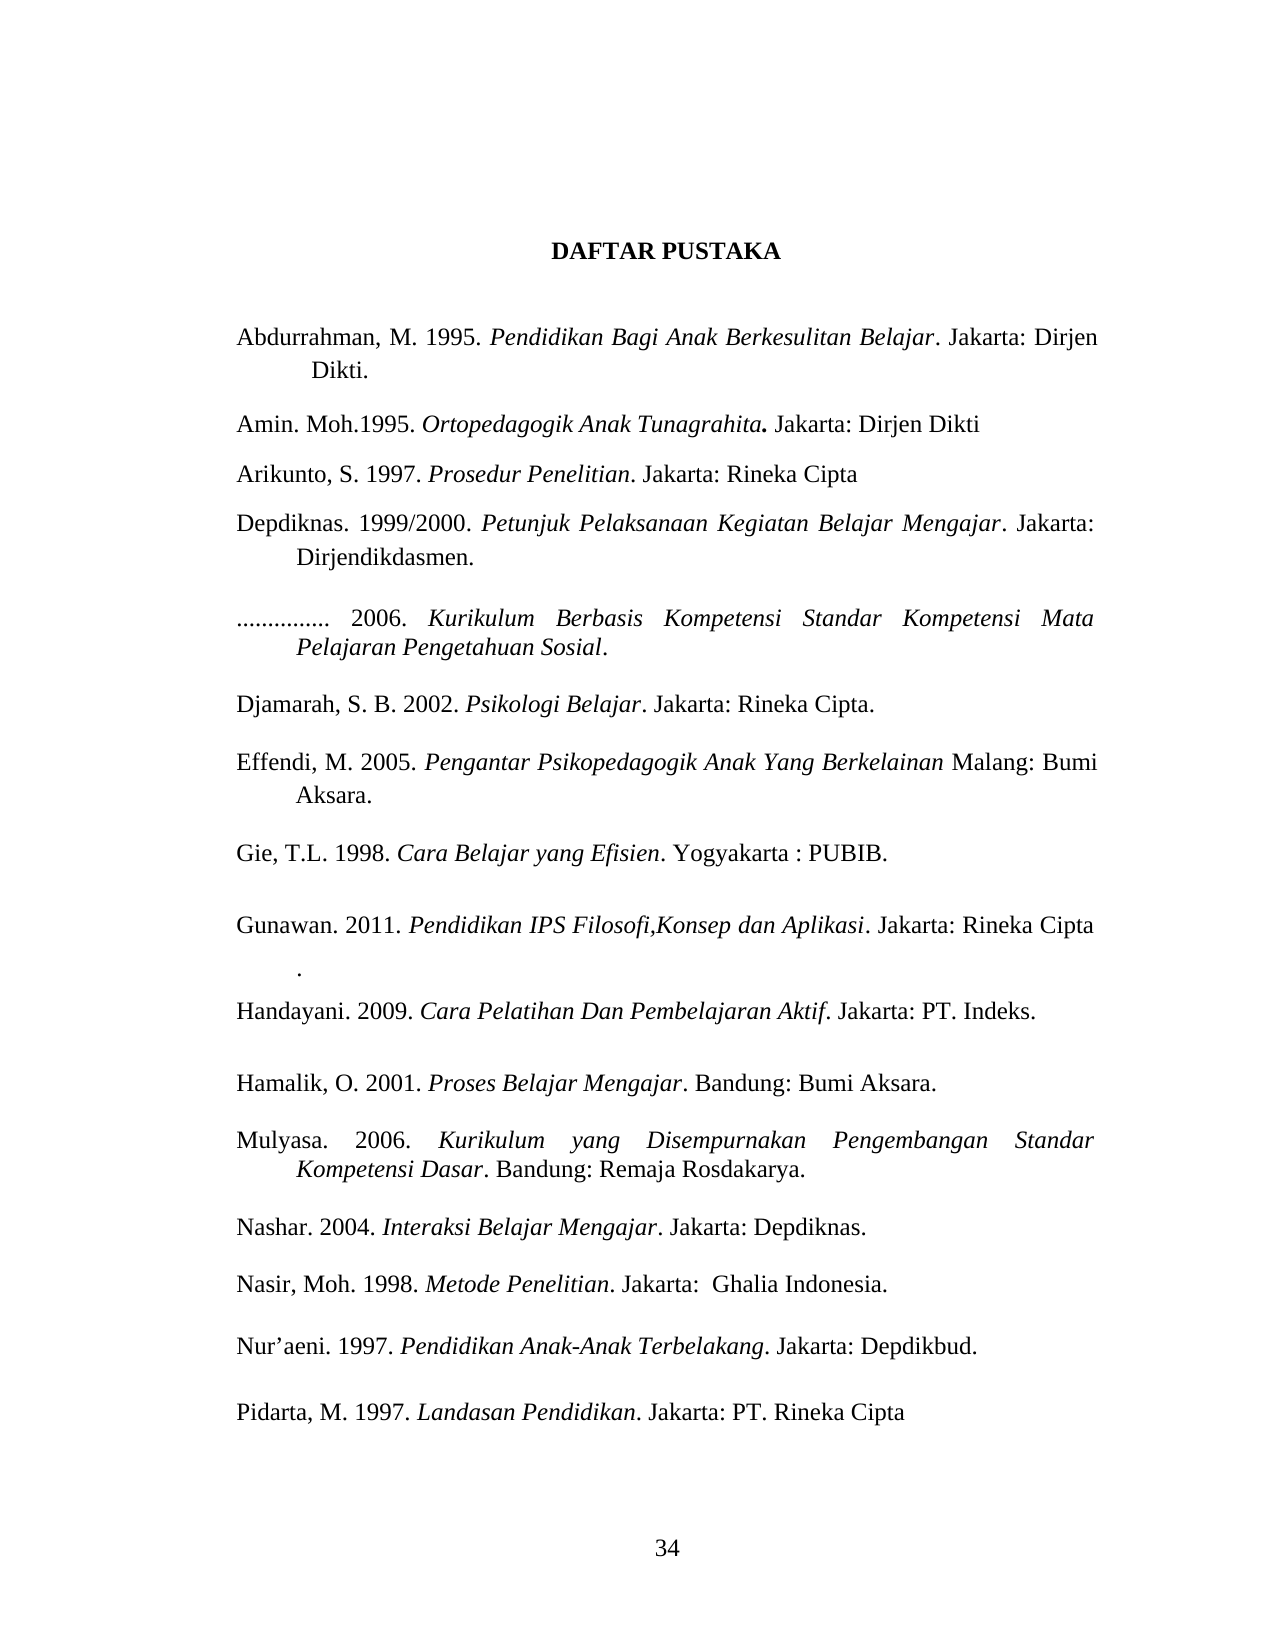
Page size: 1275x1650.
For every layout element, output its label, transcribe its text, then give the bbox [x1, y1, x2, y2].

text Nashar. 2004. Interaksi Belajar Mengajar. Jakarta: Depdiknas. [236, 1212, 1094, 1241]
text Depdiknas. 1999/2000. Petunjuk Pelaksanaan Kegiatan Belajar Mengajar. Jakarta: Dirjendikdasmen. [236, 508, 1094, 570]
text Gunawan. 2011. Pendidikan IPS Filosofi,Konsep dan Aplikasi. Jakarta: Rineka Cipta . [236, 910, 1094, 982]
text Nur’aeni. 1997. Pendidikan Anak-Anak Terbelakang. Jakarta: Depdikbud. [236, 1331, 1094, 1360]
text Effendi, M. 2005. Pengantar Psikopedagogik Anak Yang Berkelainan Malang: Bumi Aksara. [236, 747, 1098, 809]
text Handayani. 2009. Cara Pelatihan Dan Pembelajaran Aktif. Jakarta: PT. Indeks. [236, 996, 1094, 1025]
text Nasir, Moh. 1998. Metode Penelitian. Jakarta: Ghalia Indonesia. [236, 1269, 1098, 1298]
text Djamarah, S. B. 2002. Psikologi Belajar. Jakarta: Rineka Cipta. [236, 689, 1098, 718]
text DAFTAR PUSTAKA [236, 236, 1096, 265]
text Hamalik, O. 2001. Proses Belajar Mengajar. Bandung: Bumi Aksara. [236, 1068, 1098, 1097]
text Pidarta, M. 1997. Landasan Pendidikan. Jakarta: PT. Rineka Cipta [236, 1397, 1094, 1426]
text Mulyasa. 2006. Kurikulum yang Disempurnakan Pengembangan Standar Kompetensi Dasar. Bandung: Remaja Rosdakarya. [236, 1126, 1094, 1183]
text Amin. Moh.1995. Ortopedagogik Anak Tunagrahita. Jakarta: Dirjen Dikti [236, 409, 1098, 438]
text ............... 2006. Kurikulum Berbasis Kompetensi Standar Kompetensi Mata Pelajaran Pengetahuan Sosial. [236, 603, 1094, 661]
text Arikunto, S. 1997. Prosedur Penelitian. Jakarta: Rineka Cipta [236, 459, 1098, 488]
text Gie, T.L. 1998. Cara Belajar yang Efisien. Yogyakarta : PUBIB. [236, 838, 1094, 867]
text Abdurrahman, M. 1995. Pendidikan Bagi Anak Berkesulitan Belajar. Jakarta: Dirjen Dikti. [236, 322, 1098, 384]
